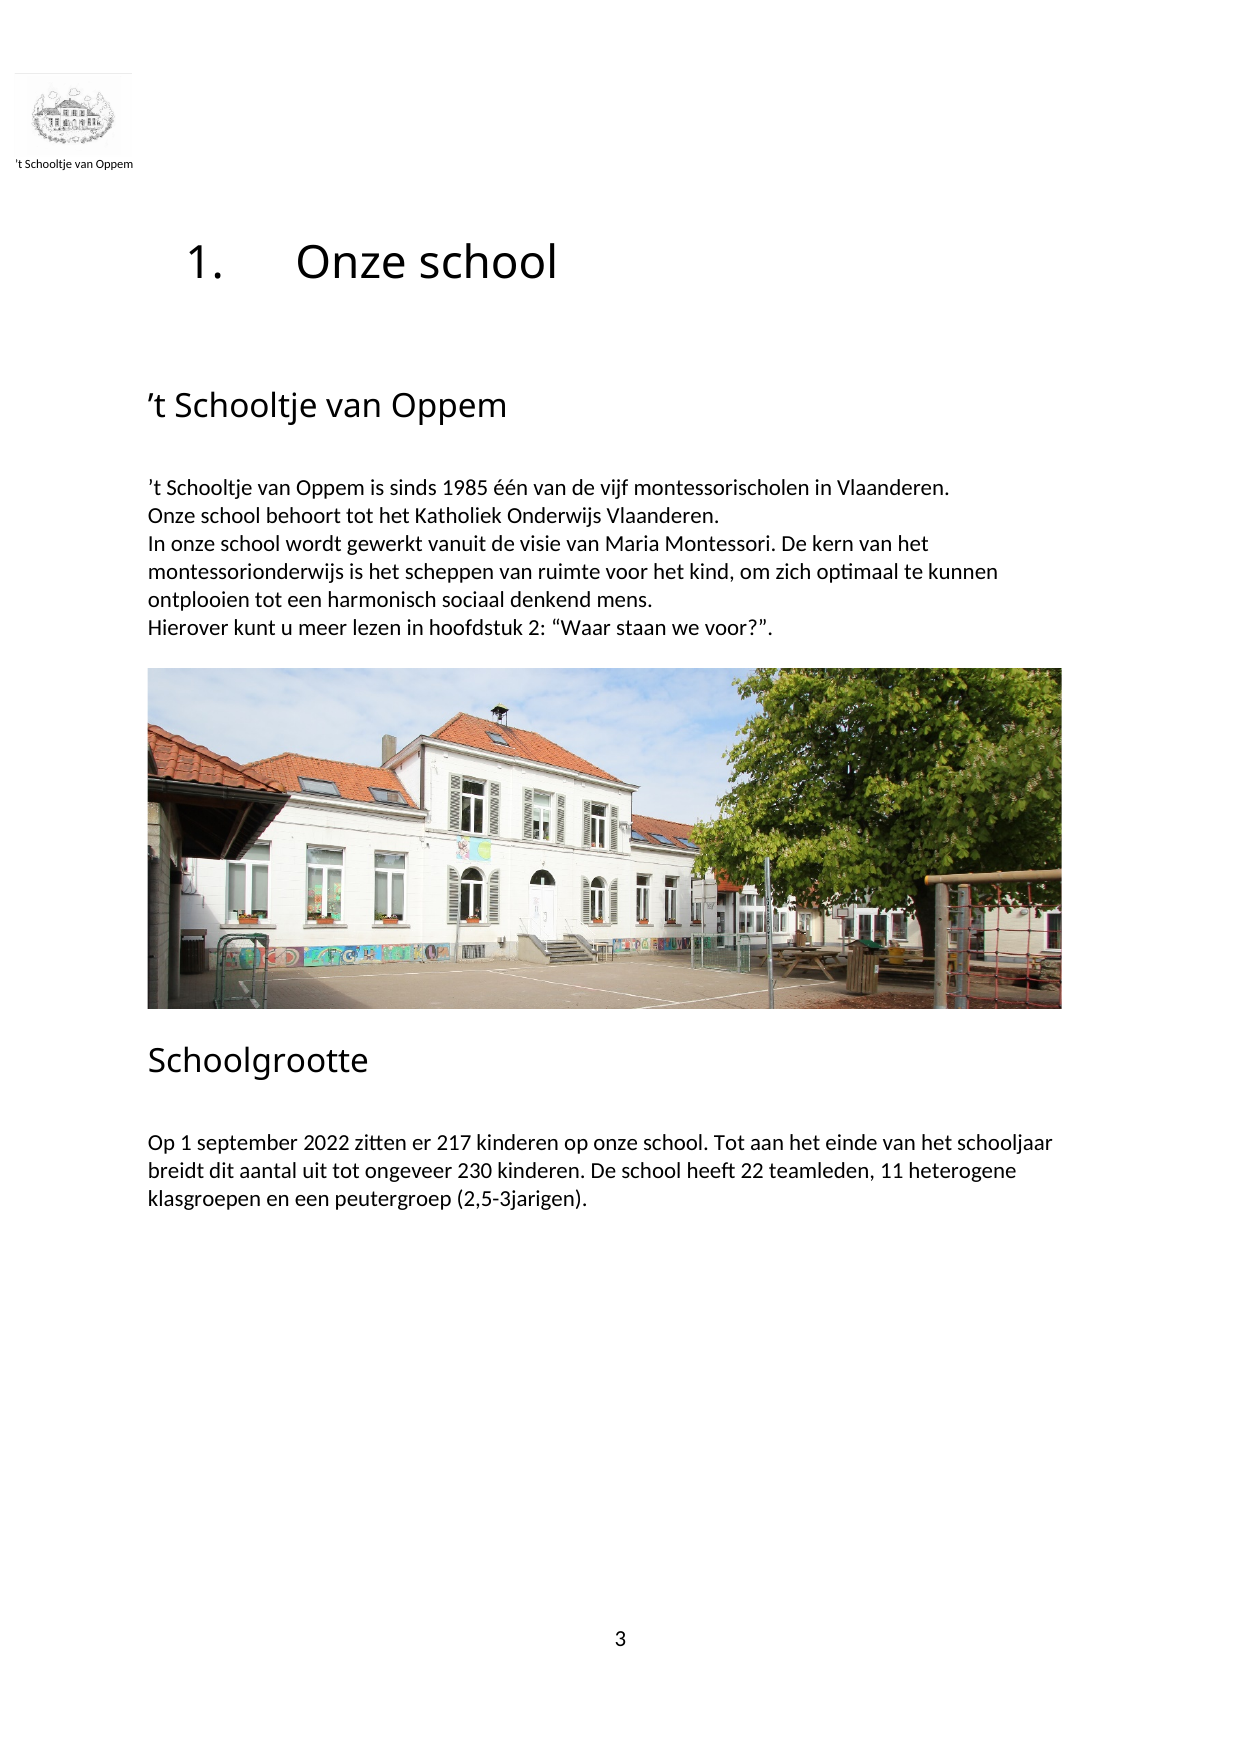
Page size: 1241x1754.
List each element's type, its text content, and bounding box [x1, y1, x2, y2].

text Onze school behoort tot het Katholiek Onderwijs Vlaanderen. [148, 501, 1093, 529]
text ’t Schooltje van Oppem is sinds 1985 één van de vijf montessorischolen in Vlaanderen. [148, 473, 1093, 501]
text Hierover kunt u meer lezen in hoofdstuk 2: “Waar staan we voor?”. [148, 613, 1093, 641]
text Op 1 september 2022 zitten er 217 kinderen op onze school. Tot aan het einde van het schooljaar breidt dit aantal uit tot ongeveer 230 kinderen. De school heeft 22 teamleden, 11 heterogene klasgroepen en een peutergroep (2,5-3jarigen). [148, 1128, 1093, 1212]
text In onze school wordt gewerkt vanuit de visie van Maria Montessori. De kern van het montessorionderwijs is het scheppen van ruimte voor het kind, om zich optimaal te kunnen ontplooien tot een harmonisch sociaal denkend mens. [148, 529, 1093, 613]
text Schoolgrootte [148, 1037, 1093, 1082]
text ’t Schooltje van Oppem [148, 382, 1093, 427]
picture [147, 668, 1062, 1009]
picture [14, 73, 132, 157]
subtitle Onze school [185, 229, 1093, 292]
